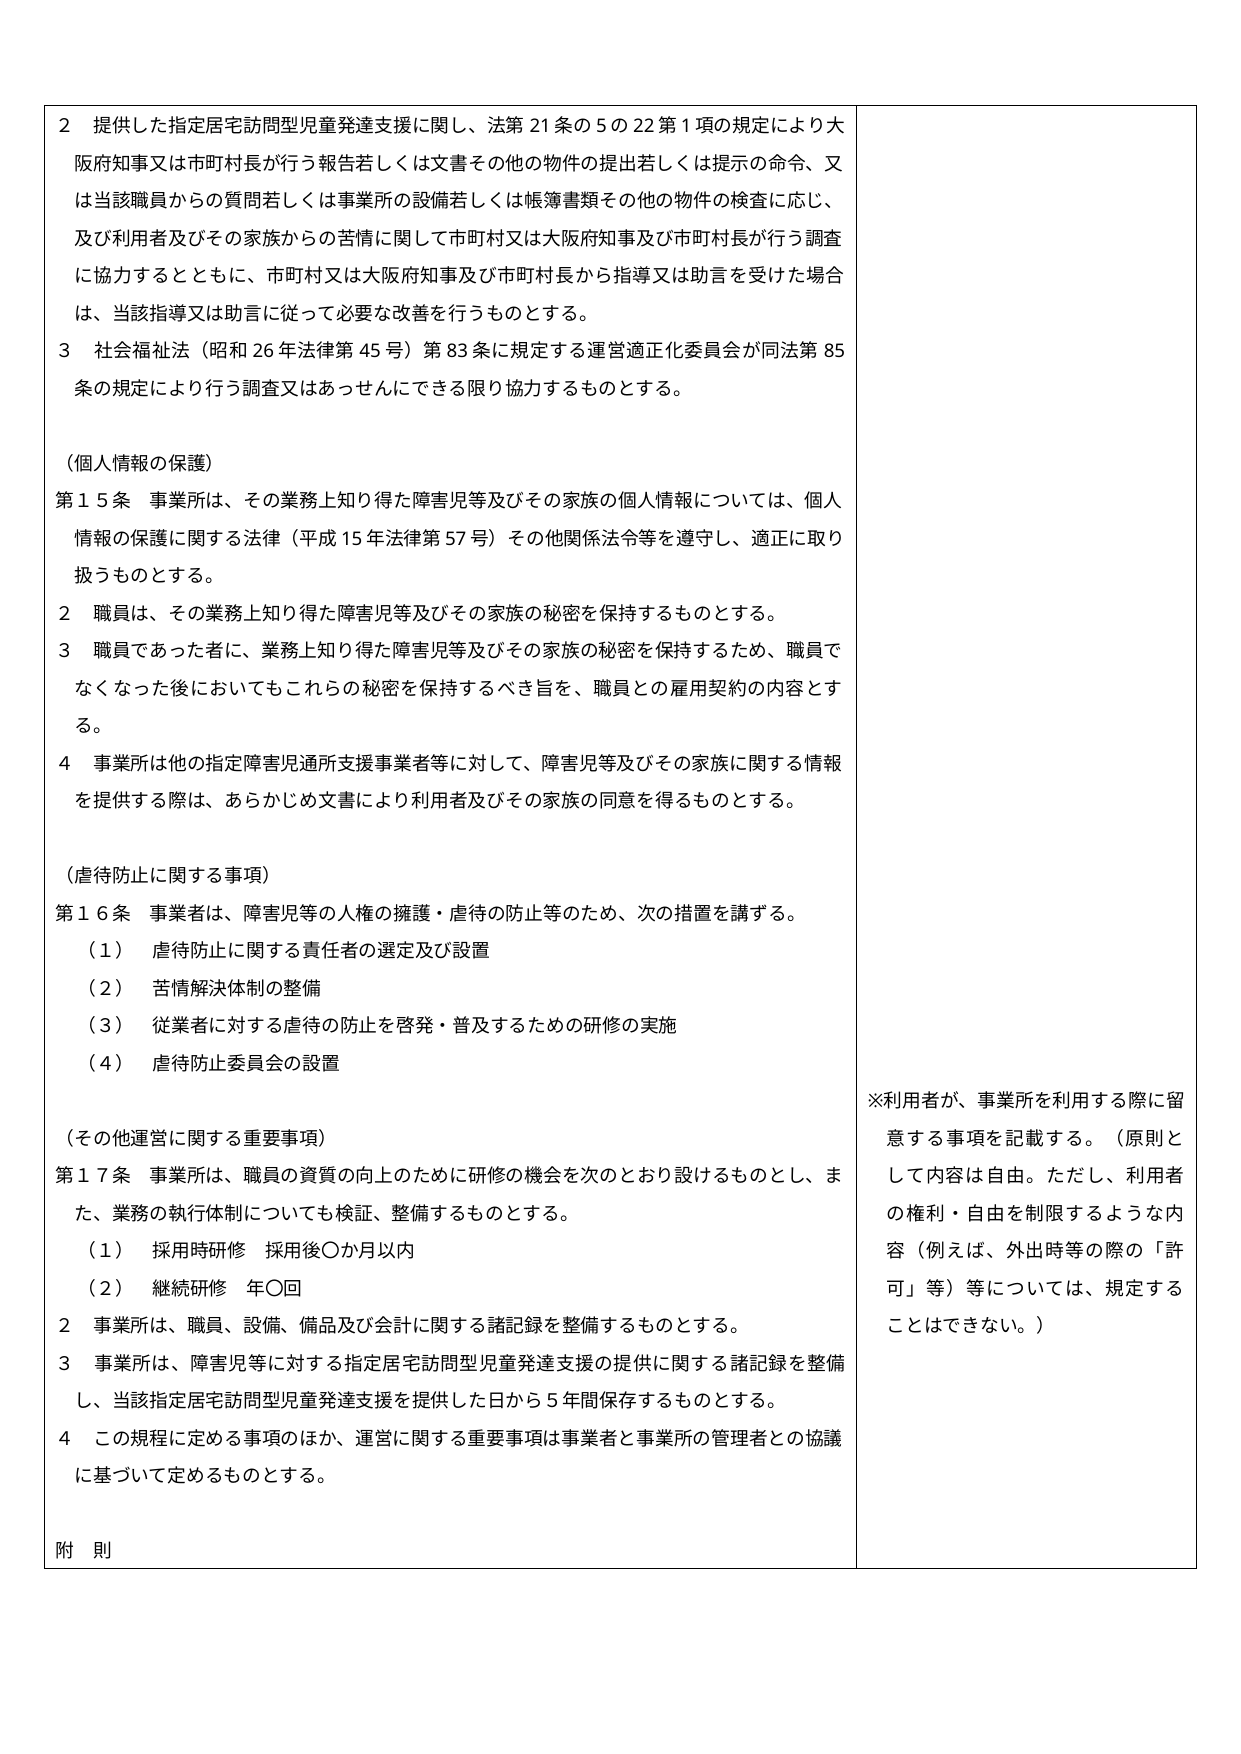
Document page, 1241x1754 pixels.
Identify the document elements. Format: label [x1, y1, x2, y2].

table_cell [45, 106, 856, 1568]
table_cell [857, 106, 1196, 1568]
